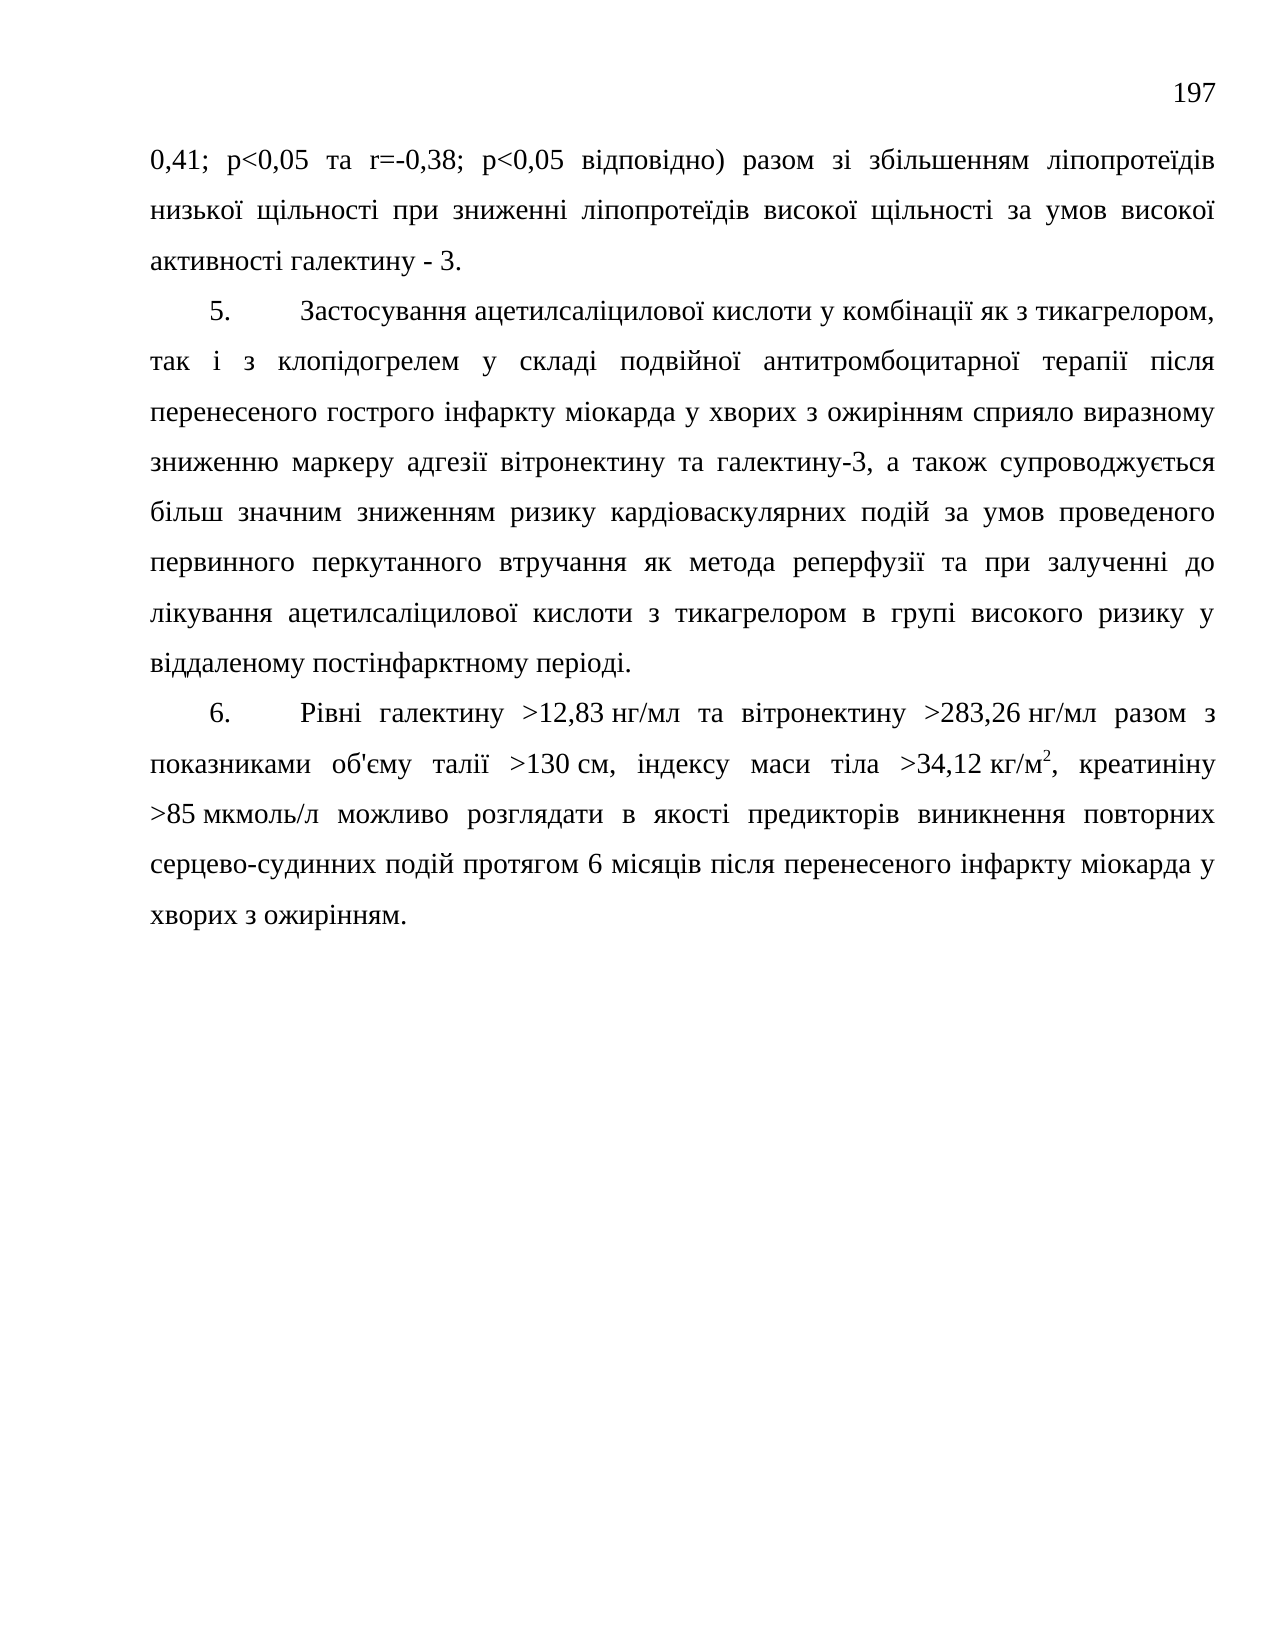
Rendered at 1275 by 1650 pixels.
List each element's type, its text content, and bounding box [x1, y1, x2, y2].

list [150, 142, 1216, 276]
list Рівні галектину >12,83 нг/мл та вітронектину >283,26 нг/мл разом з показниками об'єму талії >130 см, індексу маси тіла >34,12 кг/м2, креатиніну >85 мкмоль/л можливо розглядати в якості предикторів виникнення повторних серцево-судинних подій протягом 6 місяців після перенесеного інфаркту міокарда у хворих з ожирінням. [150, 696, 1216, 930]
list Застосування ацетилсаліцилової кислоти у комбінації як з тикагрелором, так і з клопідогрелем у складі подвійної антитромбоцитарної терапії після перенесеного гострого інфаркту міокарда у хворих з ожирінням сприяло виразному зниженню маркеру адгезії вітронектину та галектину-3, а також супроводжується більш значним зниженням ризику кардіоваскулярних подій за умов проведеного первинного перкутанного втручання як метода реперфузії та при залученні до лікування ацетилсаліцилової кислоти з тикагрелором в групі високого ризику у віддаленому постінфарктному періоді. [150, 293, 1216, 679]
